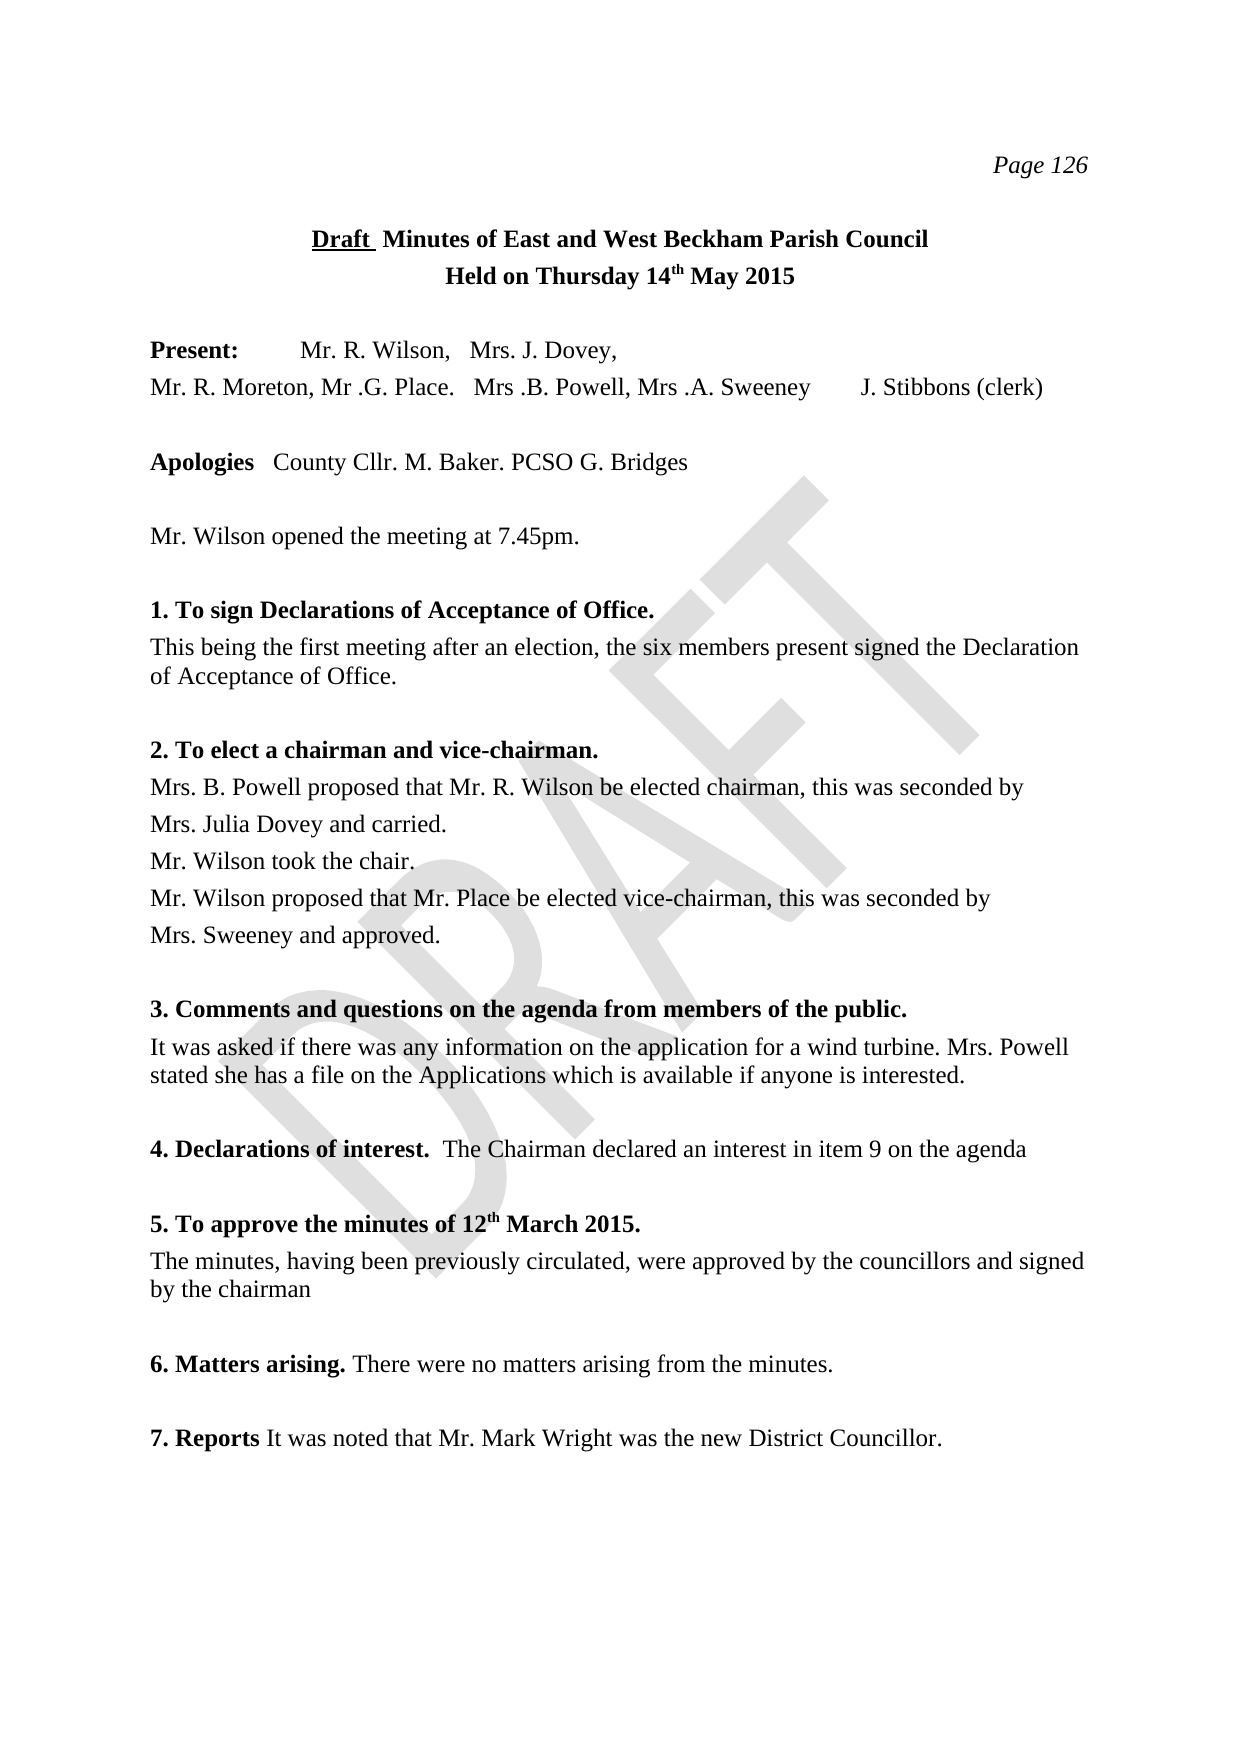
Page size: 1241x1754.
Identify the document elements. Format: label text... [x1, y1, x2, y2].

text 3. Comments and questions on the agenda from members of the public. [150, 994, 1090, 1023]
text Mr. Wilson opened the meeting at 7.45pm. [150, 521, 1090, 549]
text It was asked if there was any information on the application for a wind turbine. Mrs. Powell stated she has a file on the Applications which is available if anyone is interested. [150, 1032, 1090, 1089]
text This being the first meeting after an election, the six members present signed the Declaration of Acceptance of Office. [150, 632, 1090, 689]
text Apologies County Cllr. M. Baker. PCSO G. Bridges [150, 447, 1090, 475]
text 1. To sign Declarations of Acceptance of Office. [150, 595, 1090, 624]
text The minutes, having been previously circulated, were approved by the councillors and signed by the chairman [150, 1246, 1090, 1303]
text Mr. R. Moreton, Mr .G. Place. Mrs .B. Powell, Mrs .A. Sweeney J. Stibbons (clerk) [150, 372, 1090, 401]
text Draft Minutes of East and West Beckham Parish Council [150, 224, 1090, 253]
text Page 126 [150, 150, 1090, 179]
text 4. Declarations of interest. The Chairman declared an interest in item 9 on the agenda [150, 1134, 1090, 1163]
text 2. To elect a chairman and vice-chairman. [150, 735, 1090, 764]
text 6. Matters arising. There were no matters arising from the minutes. [150, 1349, 1090, 1377]
text Present: Mr. R. Wilson, Mrs. J. Dovey, [150, 335, 1090, 364]
text Mrs. Sweeney and approved. [150, 920, 1090, 949]
text 7. Reports It was noted that Mr. Mark Wright was the new District Councillor. [150, 1423, 1090, 1452]
text Mrs. Julia Dovey and carried. [150, 809, 1090, 838]
text Mr. Wilson took the chair. [150, 846, 1090, 875]
text Held on Thursday 14th May 2015 [150, 261, 1090, 290]
text Mrs. B. Powell proposed that Mr. R. Wilson be elected chairman, this was seconded by [150, 772, 1090, 801]
text 5. To approve the minutes of 12th March 2015. [150, 1209, 1090, 1237]
text Mr. Wilson proposed that Mr. Place be elected vice-chairman, this was seconded by [150, 883, 1090, 912]
